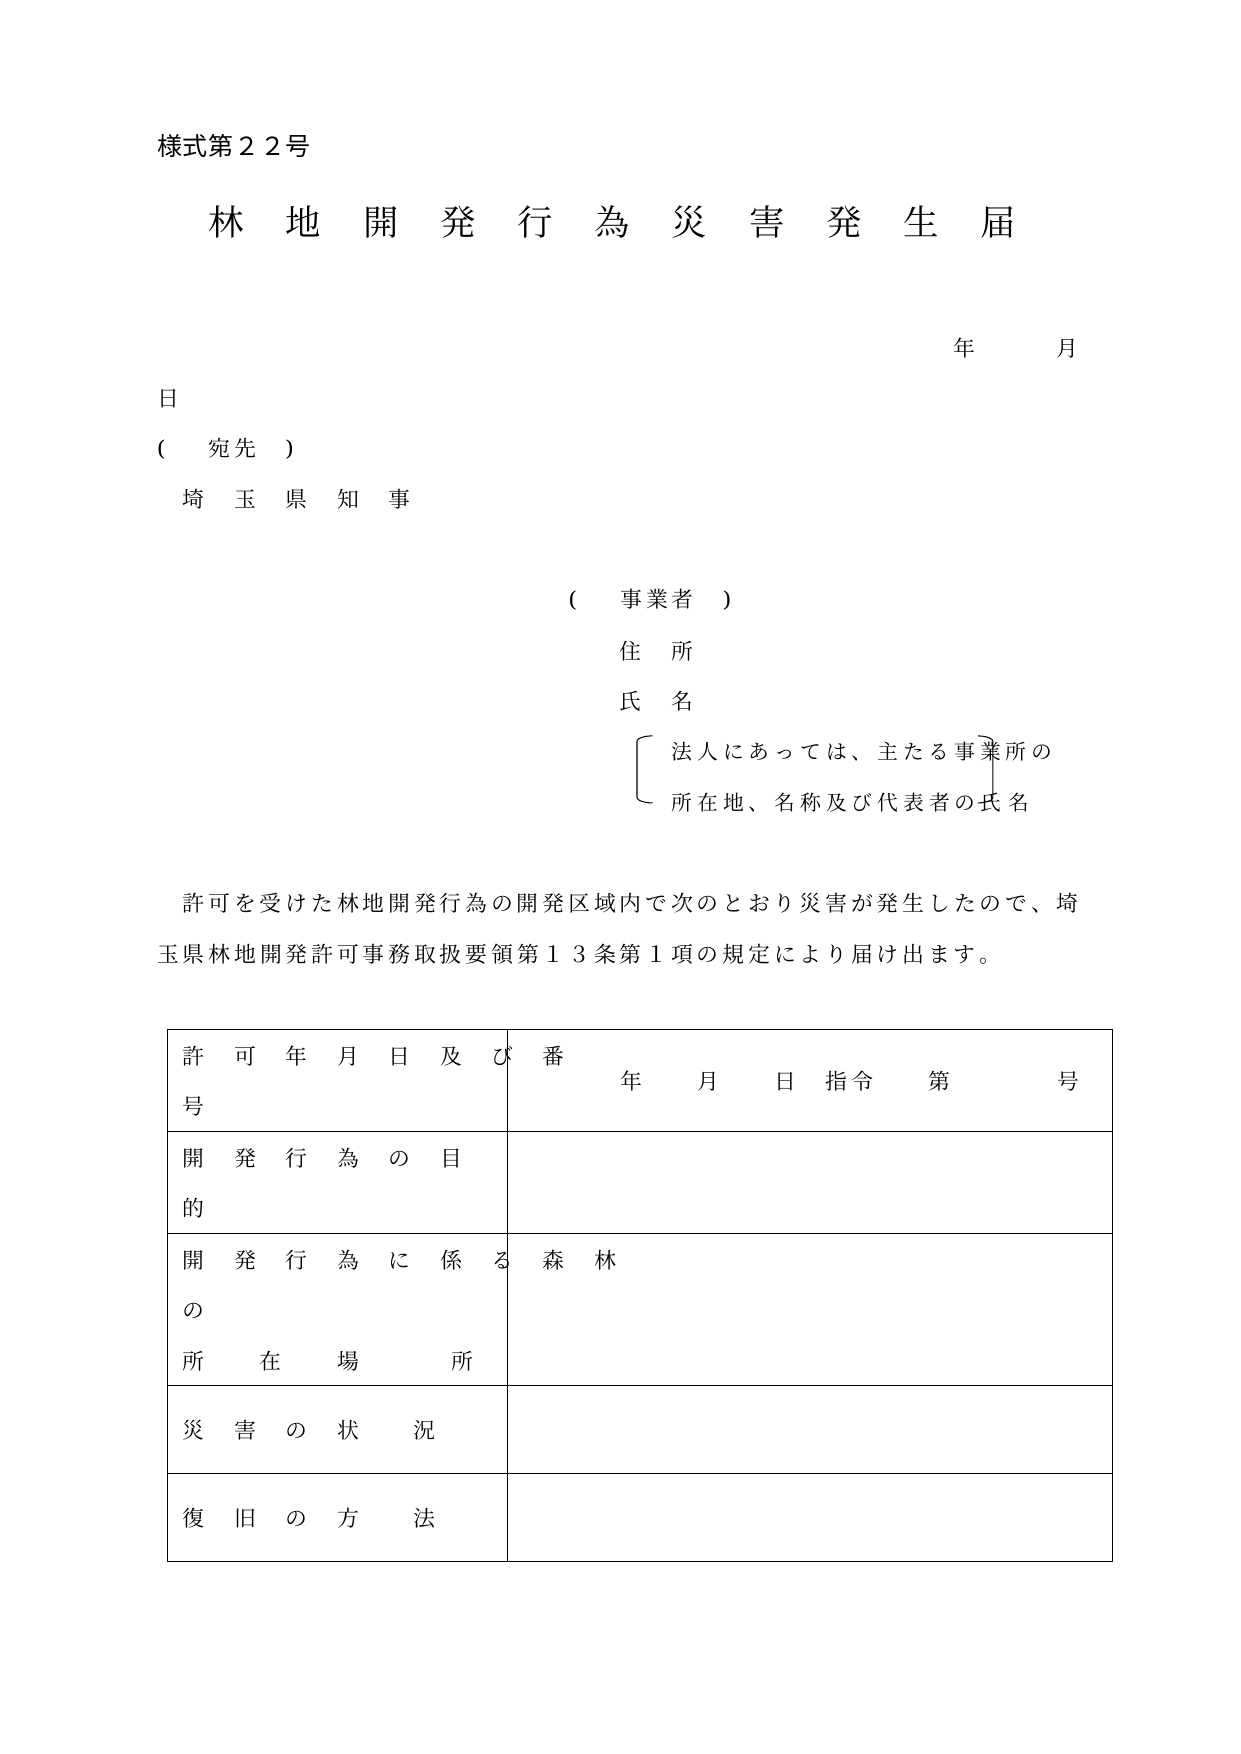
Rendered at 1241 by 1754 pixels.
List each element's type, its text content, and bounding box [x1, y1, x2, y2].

text 埼 玉 県 知 事 [157, 473, 1083, 523]
table_cell [508, 1474, 1112, 1561]
text 法人にあっては、主たる事業所の [654, 725, 1083, 776]
table_cell 開発行為に係る森林の 所在場所 [168, 1234, 507, 1385]
text 所在地、名称及び代表者の氏名 [654, 776, 1083, 826]
subtitle 様式第２２号 [157, 119, 1083, 170]
text 住 所 [157, 624, 1083, 675]
text 許可を受けた林地開発行為の開発区域内で次のとおり災害が発生したので、埼玉県林地開発許可事務取扱要領第１３条第１項の規定により届け出ます。 [157, 877, 1083, 978]
table_header 年 月 日 指令 第 号 [508, 1030, 1112, 1131]
table_cell [508, 1132, 1112, 1233]
text (宛先) [157, 422, 1083, 473]
table_cell 復旧の方法 [168, 1474, 507, 1561]
text 氏 名 [157, 675, 1083, 725]
text (事業者) [157, 574, 1083, 624]
text 年 月 日 [157, 321, 1083, 422]
table_cell 災害の状況 [168, 1386, 507, 1473]
text 林 地 開 発 行 為 災 害 発 生 届 [157, 170, 1083, 271]
table_header 許可年月日及び番号 [168, 1030, 507, 1131]
table_cell [508, 1386, 1112, 1473]
table_cell [508, 1234, 1112, 1385]
table_cell 開発行為の目的 [168, 1132, 507, 1233]
